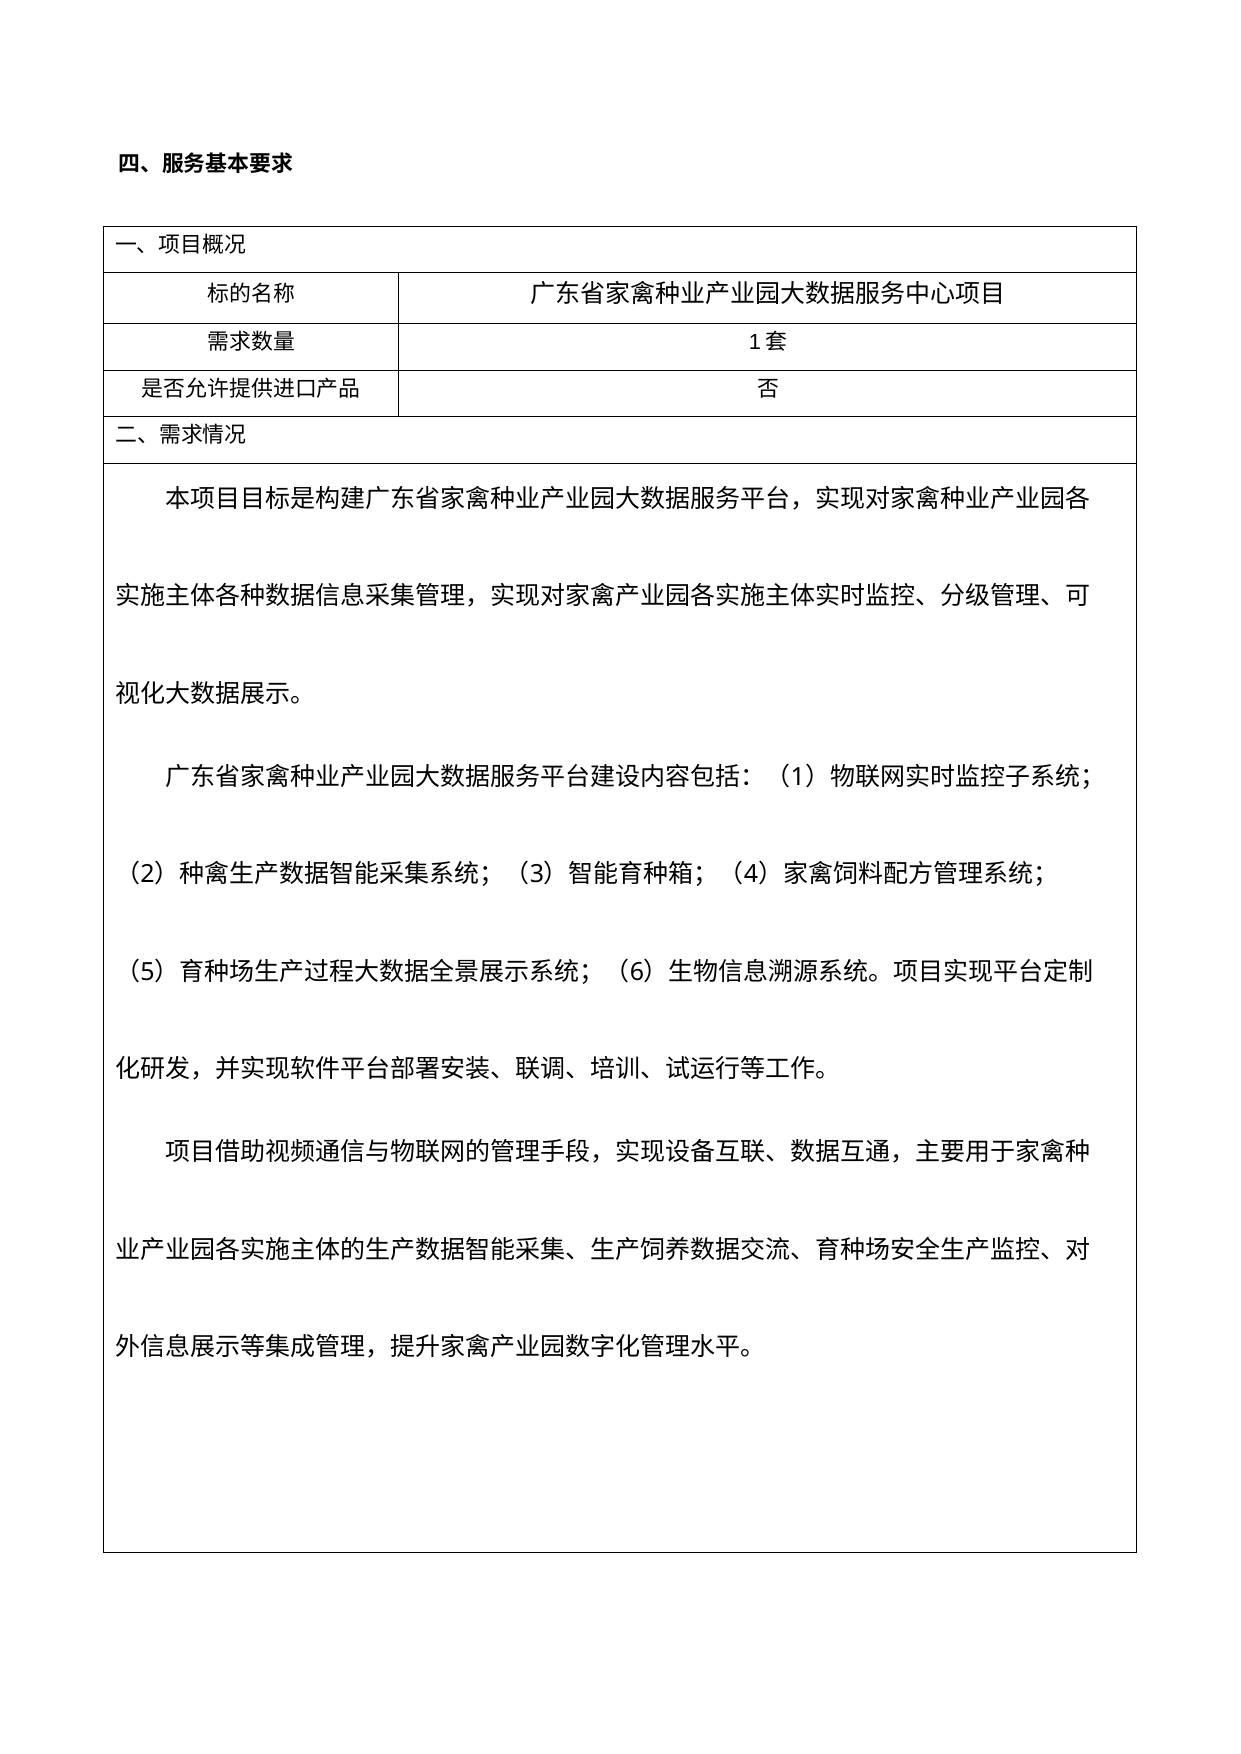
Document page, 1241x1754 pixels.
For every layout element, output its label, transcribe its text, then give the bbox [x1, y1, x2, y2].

table_cell 本项目目标是构建广东省家禽种业产业园大数据服务平台，实现对家禽种业产业园各实施主体各种数据信息采集管理，实现对家禽产业园各实施主体实时监控、分级管理、可视化大数据展示。 广东省家禽种业产业园大数据服务平台建设内容包括：（1）物联网实时监控子系统；（2）种禽生产数据智能采集系统；（3）智能育种箱；（4）家禽饲料配方管理系统；（5）育种场生产过程大数据全景展示系统；（6）生物信息溯源系统。项目实现平台定制化研发，并实现软件平台部署安装、联调、培训、试运行等工作。 项目借助视频通信与物联网的管理手段，实现设备互联、数据互通，主要用于家禽种业产业园各实施主体的生产数据智能采集、生产饲养数据交流、育种场安全生产监控、对外信息展示等集成管理，提升家禽产业园数字化管理水平。 [104, 464, 1136, 1552]
table_cell 标的名称 [104, 273, 398, 323]
table_cell 1套 [399, 324, 1136, 370]
table_cell 否 [399, 371, 1136, 416]
table_header 一、项目概况 [104, 227, 1136, 272]
list 服务基本要求 [118, 146, 1122, 177]
table_cell 需求数量 [104, 324, 398, 370]
table_cell 广东省家禽种业产业园大数据服务中心项目 [399, 273, 1136, 323]
table_cell 二、需求情况 [104, 417, 1136, 463]
table_cell 是否允许提供进口产品 [104, 371, 398, 416]
